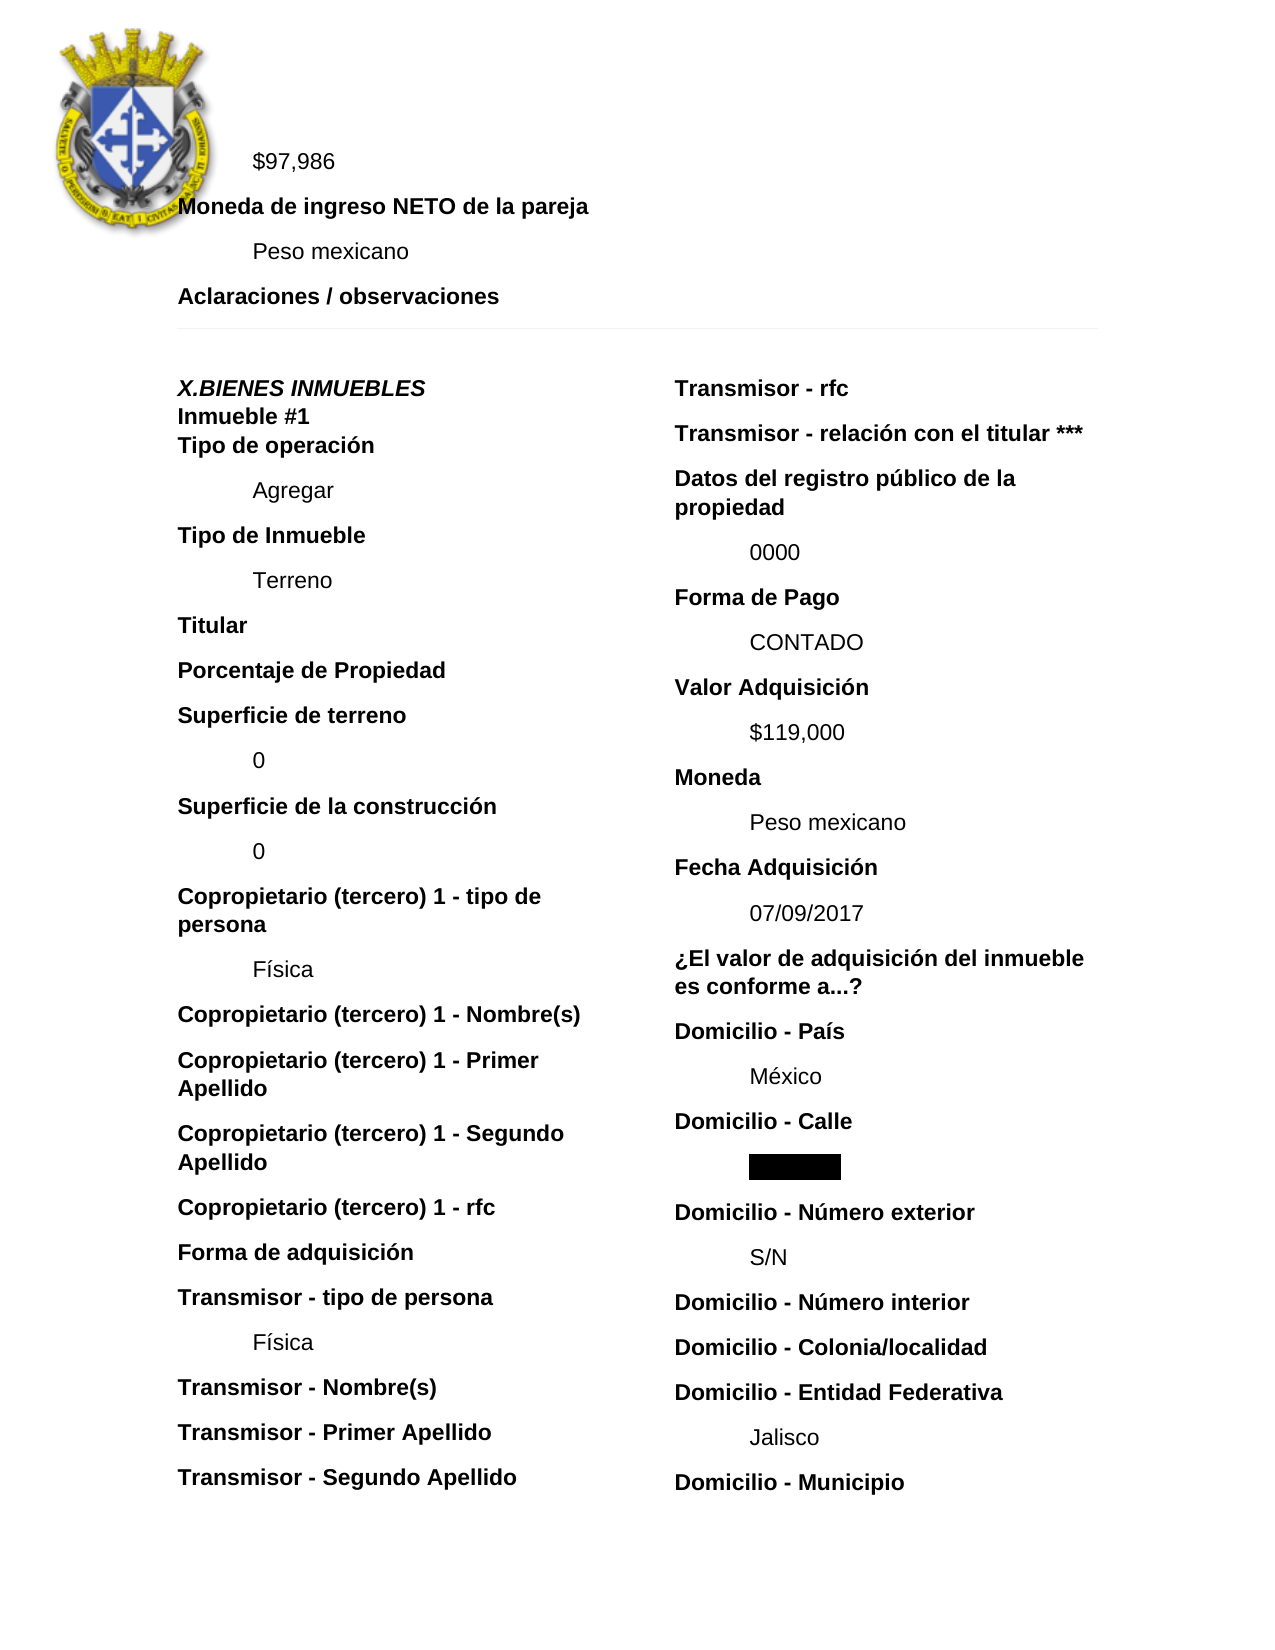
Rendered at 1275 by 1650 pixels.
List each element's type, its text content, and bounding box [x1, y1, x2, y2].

text Física [252, 1329, 601, 1355]
text Transmisor - Nombre(s) [177, 1374, 601, 1400]
text Copropietario (tercero) 1 - Segundo Apellido [177, 1120, 601, 1175]
text Moneda de ingreso NETO de la pareja [177, 193, 1098, 219]
text Domicilio - Número exterior [674, 1198, 1098, 1225]
text Copropietario (tercero) 1 - tipo de persona [177, 883, 601, 938]
text CALLE 1 [749, 1153, 1098, 1180]
subtitle Inmueble #1 [177, 403, 601, 430]
text CONTADO [749, 629, 1098, 655]
text Jalisco [749, 1424, 1098, 1450]
text Superficie de terreno [177, 702, 601, 729]
text Valor Adquisición [674, 674, 1098, 700]
text ¿El valor de adquisición del inmueble es conforme a...? [674, 944, 1098, 999]
text Domicilio - País [674, 1018, 1098, 1044]
text Porcentaje de Propiedad [177, 657, 601, 684]
text $97,986 [252, 148, 1098, 174]
text 0 [252, 747, 601, 774]
text Peso mexicano [749, 809, 1098, 836]
text Copropietario (tercero) 1 - Primer Apellido [177, 1047, 601, 1101]
text Tipo de Inmueble [177, 522, 601, 548]
text Transmisor - Segundo Apellido [177, 1464, 601, 1491]
text Aclaraciones / observaciones [177, 283, 1098, 309]
text 0000 [749, 539, 1098, 565]
text Fecha Adquisición [674, 854, 1098, 881]
text S/N [749, 1244, 1098, 1270]
text Transmisor - relación con el titular *** [674, 420, 1098, 446]
text Agregar [252, 477, 601, 503]
text Transmisor - Primer Apellido [177, 1419, 601, 1446]
text Domicilio - Colonia/localidad [674, 1334, 1098, 1360]
picture [31, 13, 238, 247]
text Superficie de la construcción [177, 793, 601, 819]
text Forma de Pago [674, 584, 1098, 610]
text 07/09/2017 [749, 899, 1098, 926]
subtitle X.BIENES INMUEBLES [177, 375, 601, 401]
text Moneda [674, 764, 1098, 791]
text Forma de adquisición [177, 1239, 601, 1265]
text Copropietario (tercero) 1 - rfc [177, 1194, 601, 1220]
text Transmisor - rfc [674, 375, 1098, 401]
text Transmisor - tipo de persona [177, 1284, 601, 1310]
text Domicilio - Calle [674, 1108, 1098, 1135]
text Tipo de operación [177, 432, 601, 458]
text Domicilio - Entidad Federativa [674, 1379, 1098, 1405]
text Datos del registro público de la propiedad [674, 465, 1098, 520]
text Terreno [252, 567, 601, 593]
text $119,000 [749, 719, 1098, 745]
text 0 [252, 838, 601, 864]
text Física [252, 956, 601, 983]
text Peso mexicano [252, 238, 1098, 264]
text México [749, 1063, 1098, 1089]
text Titular [177, 612, 601, 638]
text Copropietario (tercero) 1 - Nombre(s) [177, 1001, 601, 1028]
text Domicilio - Municipio [674, 1469, 1098, 1496]
text Domicilio - Número interior [674, 1289, 1098, 1315]
